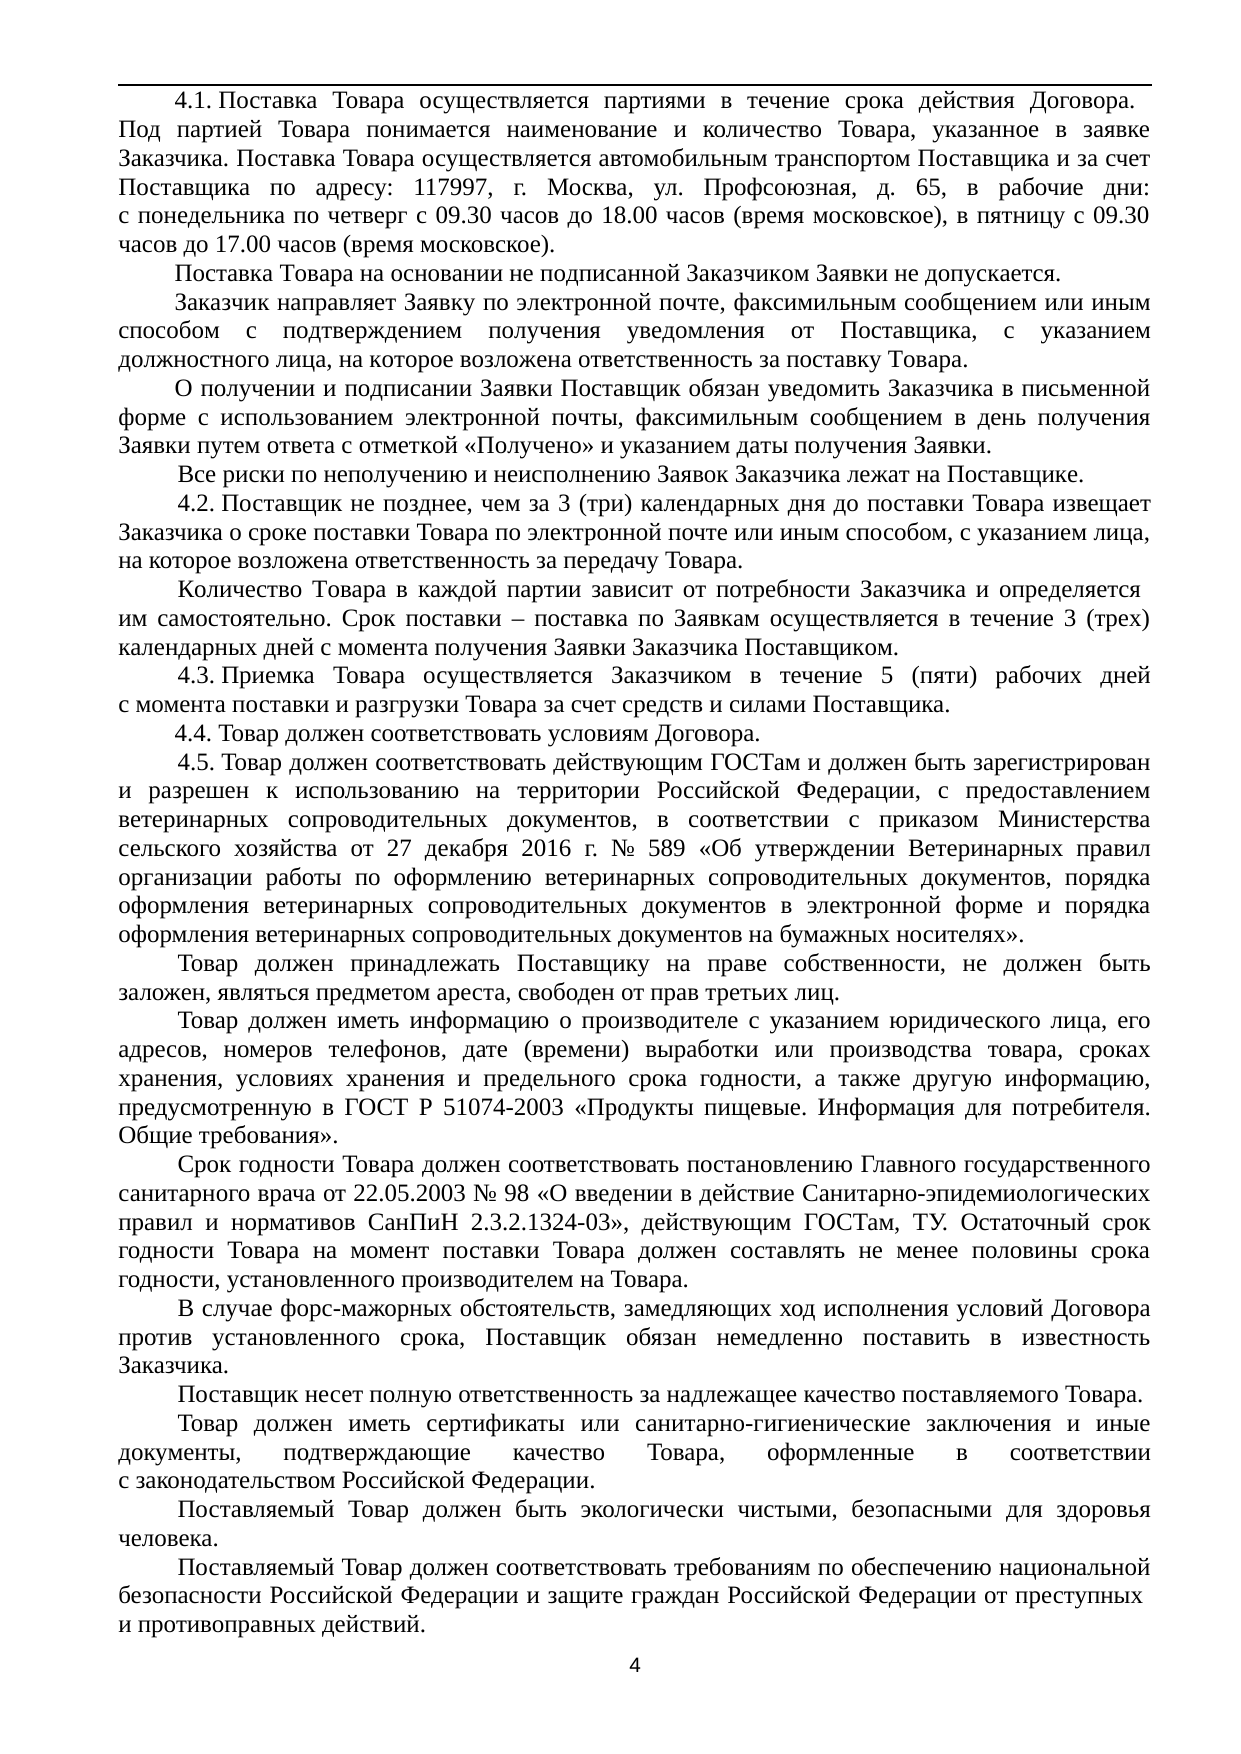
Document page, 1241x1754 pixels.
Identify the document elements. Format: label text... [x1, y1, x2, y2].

text Поставка Товара на основании не подписанной Заказчиком Заявки не допускается. [118, 258, 1152, 287]
text 4.3. Приемка Товара осуществляется Заказчиком в течение 5 (пяти) рабочих дней с момента поставки и разгрузки Товара за счет средств и силами Поставщика. [118, 661, 1152, 718]
text Товар должен принадлежать Поставщику на праве собственности, не должен быть заложен, являться предметом ареста, свободен от прав третьих лиц. [118, 948, 1152, 1006]
text 4.5. Товар должен соответствовать действующим ГОСТам и должен быть зарегистрирован и разрешен к использованию на территории Российской Федерации, с предоставлением ветеринарных сопроводительных документов, в соответствии с приказом Министерства сельского хозяйства от 27 декабря 2016 г. № 589 «Об утверждении Ветеринарных правил организации работы по оформлению ветеринарных сопроводительных документов, порядка оформления ветеринарных сопроводительных документов в электронной форме и порядка оформления ветеринарных сопроводительных документов на бумажных носителях». [118, 747, 1152, 948]
text Поставляемый Товар должен соответствовать требованиям по обеспечению национальной безопасности Российской Федерации и защите граждан Российской Федерации от преступных и противоправных действий. [118, 1552, 1152, 1638]
text Поставщик несет полную ответственность за надлежащее качество поставляемого Товара. [118, 1379, 1152, 1408]
text Срок годности Товара должен соответствовать постановлению Главного государственного санитарного врача от 22.05.2003 № 98 «О введении в действие Санитарно-эпидемиологических правил и нормативов СанПиН 2.3.2.1324-03», действующим ГОСТам, ТУ. Остаточный срок годности Товара на момент поставки Товара должен составлять не менее половины срока годности, установленного производителем на Товара. [118, 1149, 1152, 1293]
text 4.1. Поставка Товара осуществляется партиями в течение срока действия Договора. Под партией Товара понимается наименование и количество Товара, указанное в заявке Заказчика. Поставка Товара осуществляется автомобильным транспортом Поставщика и за счет Поставщика по адресу: 117997, г. Москва, ул. Профсоюзная, д. 65, в рабочие дни: с понедельника по четверг с 09.30 часов до 18.00 часов (время московское), в пятницу с 09.30 часов до 17.00 часов (время московское). [118, 86, 1152, 258]
text 4.4. Товар должен соответствовать условиям Договора. [118, 718, 1152, 747]
text Заказчик направляет Заявку по электронной почте, факсимильным сообщением или иным способом с подтверждением получения уведомления от Поставщика, с указанием должностного лица, на которое возложена ответственность за поставку Товара. [118, 287, 1152, 373]
text О получении и подписании Заявки Поставщик обязан уведомить Заказчика в письменной форме с использованием электронной почты, факсимильным сообщением в день получения Заявки путем ответа с отметкой «Получено» и указанием даты получения Заявки. [118, 373, 1152, 459]
text Товар должен иметь информацию о производителе с указанием юридического лица, его адресов, номеров телефонов, дате (времени) выработки или производства товара, сроках хранения, условиях хранения и предельного срока годности, а также другую информацию, предусмотренную в ГОСТ Р 51074-2003 «Продукты пищевые. Информация для потребителя. Общие требования». [118, 1006, 1152, 1149]
text Количество Товара в каждой партии зависит от потребности Заказчика и определяется им самостоятельно. Срок поставки – поставка по Заявкам осуществляется в течение 3 (трех) календарных дней с момента получения Заявки Заказчика Поставщиком. [118, 574, 1152, 661]
text В случае форс-мажорных обстоятельств, замедляющих ход исполнения условий Договора против установленного срока, Поставщик обязан немедленно поставить в известность Заказчика. [118, 1293, 1152, 1379]
text 4.2. Поставщик не позднее, чем за 3 (три) календарных дня до поставки Товара извещает Заказчика о сроке поставки Товара по электронной почте или иным способом, с указанием лица, на которое возложена ответственность за передачу Товара. [118, 488, 1152, 574]
text Товар должен иметь сертификаты или санитарно-гигиенические заключения и иные документы, подтверждающие качество Товара, оформленные в соответствии с законодательством Российской Федерации. [118, 1408, 1152, 1494]
text Все риски по неполучению и неисполнению Заявок Заказчика лежат на Поставщике. [118, 459, 1152, 488]
text Поставляемый Товар должен быть экологически чистыми, безопасными для здоровья человека. [118, 1494, 1152, 1552]
